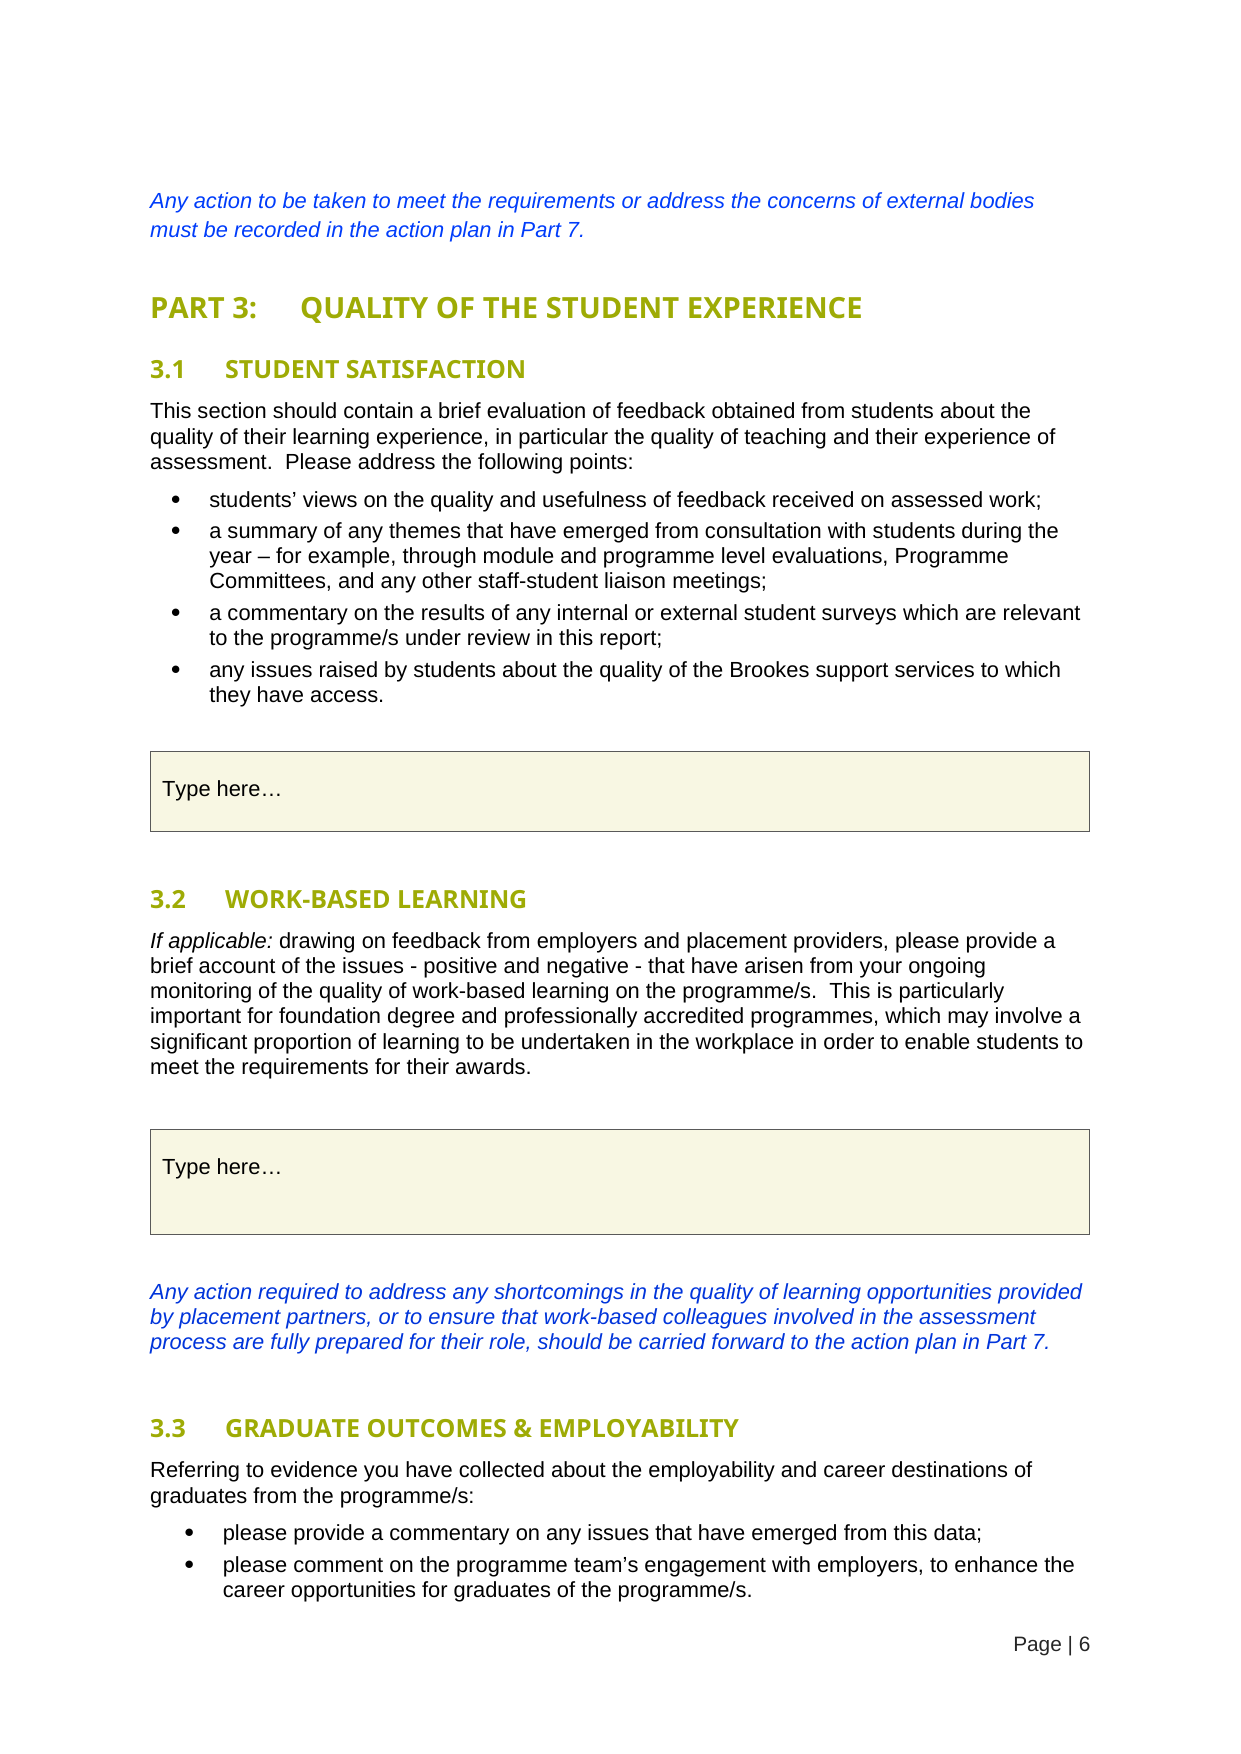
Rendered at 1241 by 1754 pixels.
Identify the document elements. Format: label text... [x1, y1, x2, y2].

subtitle Student satisfaction [150, 352, 1090, 386]
list please comment on the programme team’s engagement with employers, to enhance the career opportunities for graduates of the programme/s. [185, 1552, 1090, 1602]
subtitle Graduate OUTCOMES & employability [150, 1411, 1090, 1445]
table_header Type here… [151, 1130, 1089, 1234]
subtitle QUALITY OF THE STUDENT EXPERIENCE [150, 287, 1090, 327]
list please provide a commentary on any issues that have emerged from this data; [185, 1520, 1090, 1545]
text Any action to be taken to meet the requirements or address the concerns of external bodies must be recorded in the action plan in Part 7. [150, 188, 1090, 242]
text If applicable: drawing on feedback from employers and placement providers, please provide a brief account of the issues - positive and negative - that have arisen from your ongoing monitoring of the quality of work-based learning on the programme/s. This is particularly important for foundation degree and professionally accredited programmes, which may involve a significant proportion of learning to be undertaken in the workplace in order to enable students to meet the requirements for their awards. [150, 928, 1090, 1079]
text Any action required to address any shortcomings in the quality of learning opportunities provided by placement partners, or to ensure that work-based colleagues involved in the assessment process are fully prepared for their role, should be carried forward to the action plan in Part 7. [150, 1279, 1090, 1354]
table_header Type here… [151, 752, 1089, 831]
list students’ views on the quality and usefulness of feedback received on assessed work; [172, 486, 1090, 512]
list any issues raised by students about the quality of the Brookes support services to which they have access. [172, 656, 1090, 707]
text Referring to evidence you have collected about the employability and career destinations of graduates from the programme/s: [150, 1457, 1090, 1508]
list a summary of any themes that have emerged from consultation with students during the year – for example, through module and programme level evaluations, Programme Committees, and any other staff-student liaison meetings; [172, 518, 1090, 593]
subtitle Work-based learning [150, 881, 1090, 915]
text This section should contain a brief evaluation of feedback obtained from students about the quality of their learning experience, in particular the quality of teaching and their experience of assessment. Please address the following points: [150, 398, 1090, 474]
list a commentary on the results of any internal or external student surveys which are relevant to the programme/s under review in this report; [172, 600, 1090, 650]
